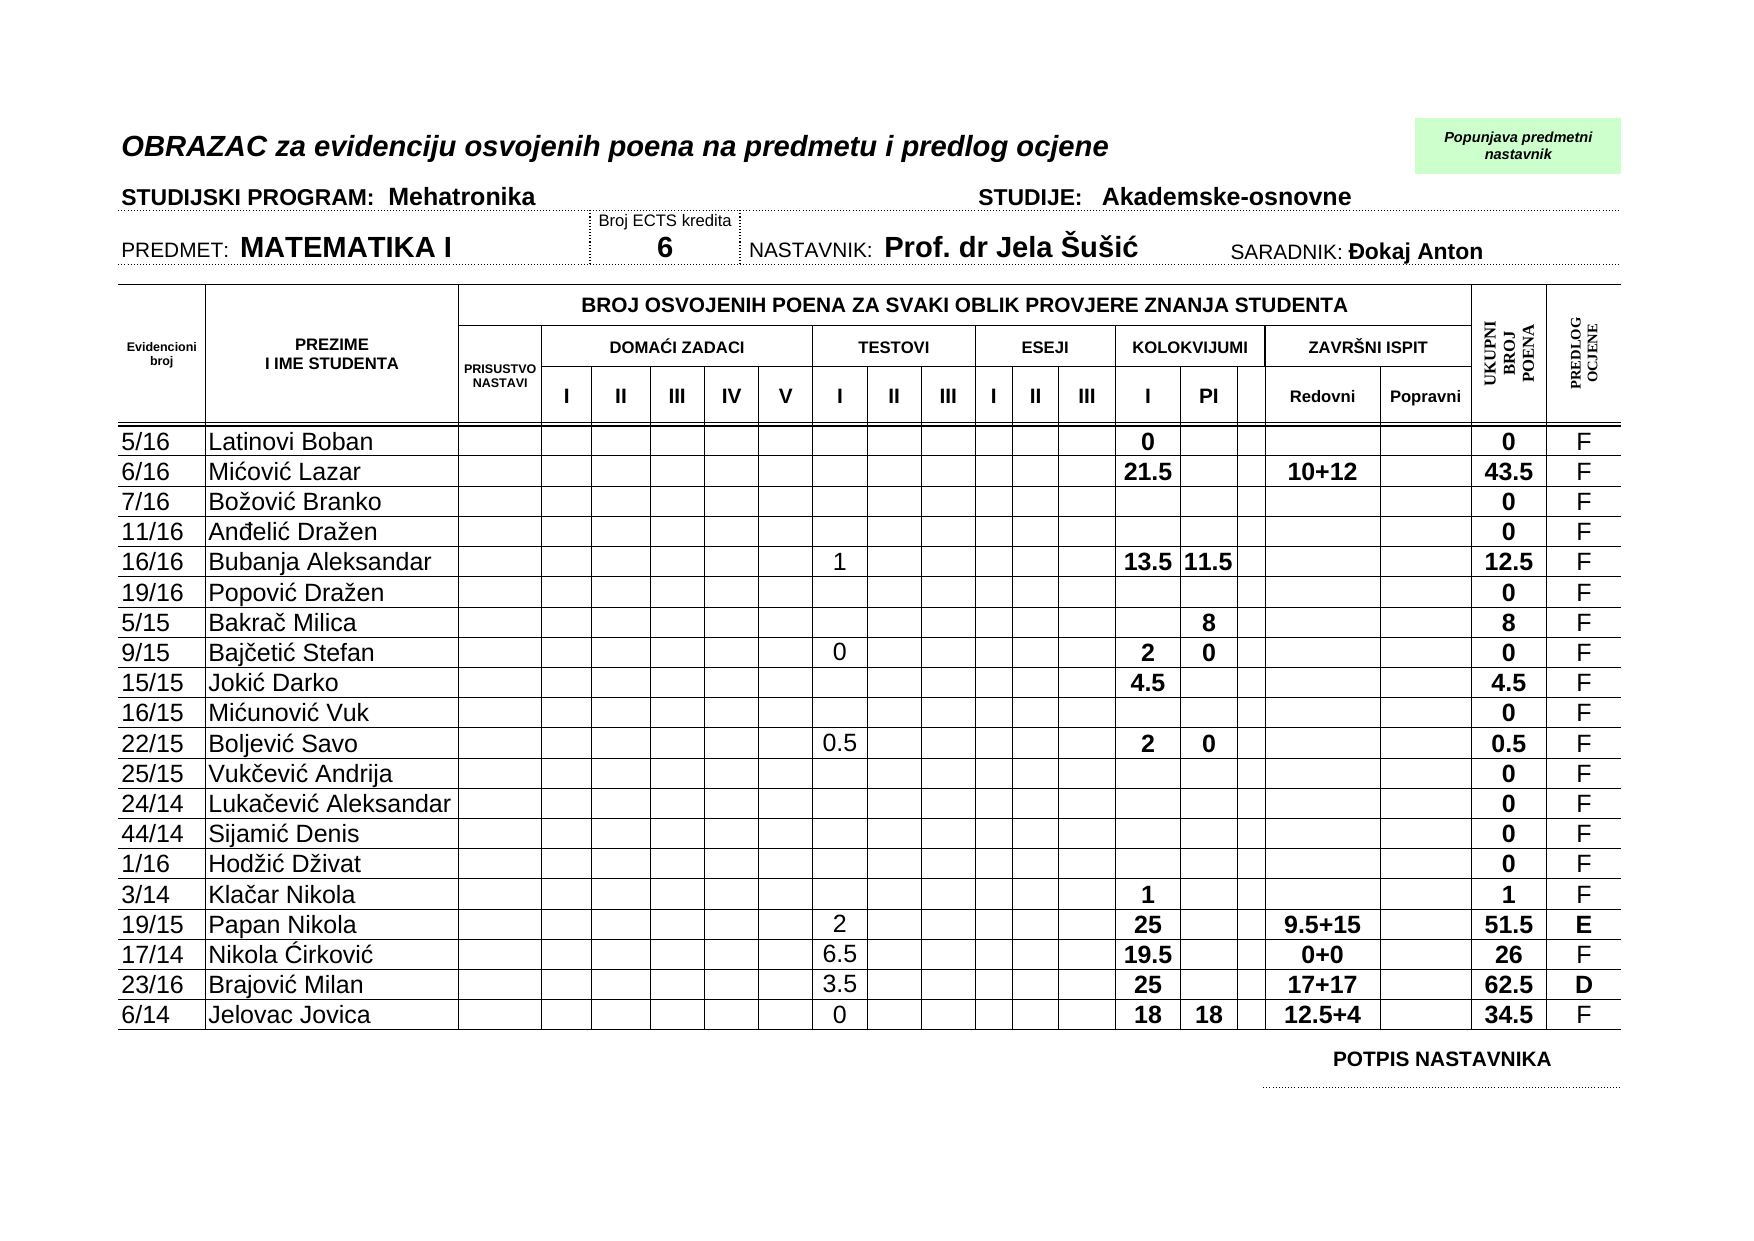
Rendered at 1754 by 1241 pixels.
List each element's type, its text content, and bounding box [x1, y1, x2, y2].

table_cell 43.5 [1472, 456, 1546, 486]
table_cell [922, 759, 975, 788]
table_cell [651, 517, 704, 546]
table_cell F [1547, 728, 1621, 757]
table_cell [813, 819, 867, 848]
table_cell [1238, 879, 1265, 908]
table_cell [1059, 819, 1115, 848]
table_cell [1013, 547, 1058, 576]
table_cell [1059, 698, 1115, 727]
table_cell [592, 487, 650, 516]
table_cell 5/15 [118, 608, 205, 637]
table_cell [592, 577, 650, 606]
table_cell [1013, 698, 1058, 727]
table_cell [868, 910, 921, 939]
table_cell [592, 728, 650, 757]
table_cell [118, 264, 1621, 284]
table_cell 0 [1472, 577, 1546, 606]
table_cell [459, 668, 541, 697]
table_cell [922, 970, 975, 999]
table_cell [1059, 879, 1115, 908]
table_cell F [1547, 427, 1621, 455]
table_cell [868, 698, 921, 727]
table_cell [813, 456, 867, 486]
table_cell [813, 789, 867, 818]
table_cell 0 [1181, 728, 1237, 757]
table_cell [1013, 577, 1058, 606]
table_cell [976, 728, 1012, 757]
table_cell [1266, 487, 1380, 516]
table_cell [705, 759, 758, 788]
table_cell [922, 910, 975, 939]
table_cell [868, 668, 921, 697]
table_cell [976, 427, 1012, 455]
table_cell 0 [813, 638, 867, 667]
table_cell 2 [813, 910, 867, 939]
table_cell 4.5 [1472, 668, 1546, 697]
table_cell [1238, 1000, 1265, 1029]
table_cell [1381, 1000, 1471, 1029]
table_cell [542, 638, 591, 667]
table_cell 0 [1472, 789, 1546, 818]
table_cell Vukčević Andrija [206, 759, 458, 788]
table_cell [651, 789, 704, 818]
table_cell 34.5 [1472, 1000, 1546, 1029]
table_cell [1116, 849, 1180, 878]
table_cell 0 [1472, 427, 1546, 455]
table_cell 22/15 [118, 728, 205, 757]
table_cell [459, 577, 541, 606]
table_cell [759, 728, 812, 757]
table_cell 16/15 [118, 698, 205, 727]
table_cell 0 [1472, 638, 1546, 667]
table_cell [1266, 789, 1380, 818]
table_cell 1 [1472, 879, 1546, 908]
table_cell 25 [1116, 910, 1180, 939]
table_cell [976, 517, 1012, 546]
table_cell [759, 517, 812, 546]
table_cell [868, 849, 921, 878]
table_cell [459, 608, 541, 637]
table_cell Božović Branko [206, 487, 458, 516]
table_cell 17+17 [1266, 970, 1380, 999]
table_cell 9/15 [118, 638, 205, 667]
table_cell [651, 608, 704, 637]
table_cell [459, 638, 541, 667]
table_cell [542, 970, 591, 999]
table_cell [542, 608, 591, 637]
table_cell Lukačević Aleksandar [206, 789, 458, 818]
table_cell Sijamić Denis [206, 819, 458, 848]
table_cell Bakrač Milica [206, 608, 458, 637]
table_cell [705, 547, 758, 576]
table_cell [759, 668, 812, 697]
table_cell III [1059, 367, 1115, 422]
table_cell 5/16 [118, 427, 205, 455]
table_cell [1266, 849, 1380, 878]
table_cell 23/16 [118, 970, 205, 999]
table_cell [1266, 728, 1380, 757]
table_cell Hodžić Dživat [206, 849, 458, 878]
table_cell [1059, 1000, 1115, 1029]
table_cell Mehatronika [385, 174, 975, 210]
table_cell [759, 427, 812, 455]
table_cell F [1547, 819, 1621, 848]
table_cell [868, 638, 921, 667]
table_cell [1181, 698, 1237, 727]
table_cell [1059, 608, 1115, 637]
table_cell [1059, 910, 1115, 939]
table_cell [1238, 456, 1265, 486]
table_cell [976, 638, 1012, 667]
table_cell [459, 698, 541, 727]
table_cell 0 [1472, 487, 1546, 516]
table_cell [1266, 819, 1380, 848]
table_cell [1381, 789, 1471, 818]
table_cell [705, 638, 758, 667]
table_cell [592, 698, 650, 727]
table_cell [976, 940, 1012, 969]
table_cell [1059, 759, 1115, 788]
table_cell [459, 970, 541, 999]
table_cell 6/14 [118, 1000, 205, 1029]
table_cell 25 [1116, 970, 1180, 999]
table_cell [1013, 1000, 1058, 1029]
table_cell [1181, 577, 1237, 606]
table_cell 0+0 [1266, 940, 1380, 969]
table_cell E [1547, 910, 1621, 939]
table_cell 51.5 [1472, 910, 1546, 939]
table_cell [922, 849, 975, 878]
table_cell [1238, 940, 1265, 969]
table_cell [592, 517, 650, 546]
table_cell [1266, 427, 1380, 455]
table_cell [459, 789, 541, 818]
table_cell [705, 698, 758, 727]
table_cell [1013, 759, 1058, 788]
table_cell 62.5 [1472, 970, 1546, 999]
table_cell [1013, 487, 1058, 516]
table_cell 25/15 [118, 759, 205, 788]
table_cell II [1013, 367, 1058, 422]
table_cell [922, 940, 975, 969]
table_cell [542, 668, 591, 697]
table_cell 6/16 [118, 456, 205, 486]
table_cell [868, 427, 921, 455]
table_cell [1238, 970, 1265, 999]
table_cell 21.5 [1116, 456, 1180, 486]
table_cell F [1547, 849, 1621, 878]
table_cell [1238, 698, 1265, 727]
table_cell [705, 427, 758, 455]
table_cell [705, 879, 758, 908]
table_cell Jelovac Jovica [206, 1000, 458, 1029]
table_cell 2 [1116, 638, 1180, 667]
table_cell [1059, 789, 1115, 818]
table_cell 0 [1181, 638, 1237, 667]
table_cell [592, 910, 650, 939]
table_cell [1059, 456, 1115, 486]
table_cell [542, 517, 591, 546]
table_cell [1381, 910, 1471, 939]
table_cell [1381, 668, 1471, 697]
table_cell [592, 789, 650, 818]
table_cell PREDLOG OCJENE [1547, 285, 1621, 422]
table_cell BROJ OSVOJENIH POENA ZA SVAKI OBLIK PROVJERE ZNANJA STUDENTA [459, 285, 1471, 325]
table_cell [759, 547, 812, 576]
table_cell [542, 789, 591, 818]
table_cell [868, 487, 921, 516]
table_cell SARADNIK: Đokaj Anton [1227, 210, 1621, 264]
table_cell D [1547, 970, 1621, 999]
table_cell [868, 728, 921, 757]
table_cell [651, 547, 704, 576]
table_cell [1181, 970, 1237, 999]
table_cell [459, 1000, 541, 1029]
table_cell [651, 577, 704, 606]
table_cell I [976, 367, 1012, 422]
table_cell 9.5+15 [1266, 910, 1380, 939]
table_cell [976, 819, 1012, 848]
table_cell [1013, 819, 1058, 848]
table_header Popunjava predmetni nastavnik [1415, 118, 1621, 174]
table_cell 1 [1116, 879, 1180, 908]
table_cell PREDMET: MATEMATIKA I [118, 210, 590, 264]
table_cell [1381, 970, 1471, 999]
table_cell 11.5 [1181, 547, 1237, 576]
table_cell [1013, 608, 1058, 637]
table_cell [542, 698, 591, 727]
table_cell PREZIME I IME STUDENTA [206, 285, 458, 422]
table_cell [1013, 638, 1058, 667]
table_cell 44/14 [118, 819, 205, 848]
table_cell [759, 789, 812, 818]
table_cell [1266, 577, 1380, 606]
table_cell [976, 789, 1012, 818]
table_cell [1059, 940, 1115, 969]
table_cell [868, 970, 921, 999]
table_cell [868, 879, 921, 908]
table_cell [813, 668, 867, 697]
table_cell [651, 487, 704, 516]
table_cell [922, 819, 975, 848]
table_cell Popović Dražen [206, 577, 458, 606]
table_cell [1381, 456, 1471, 486]
table_cell [705, 668, 758, 697]
table_cell [651, 759, 704, 788]
table_cell 0 [1116, 427, 1180, 455]
table_cell [1381, 759, 1471, 788]
table_cell [1013, 849, 1058, 878]
table_cell [1238, 728, 1265, 757]
table_cell [1013, 910, 1058, 939]
table_cell Popravni [1381, 367, 1471, 422]
table_cell Mićović Lazar [206, 456, 458, 486]
table_cell F [1547, 608, 1621, 637]
table_cell [813, 487, 867, 516]
table_cell [1013, 940, 1058, 969]
table_cell 19.5 [1116, 940, 1180, 969]
table_cell PRISUSTVO NASTAVI [459, 326, 541, 422]
table_cell [1238, 819, 1265, 848]
table_cell [1116, 577, 1180, 606]
table_cell 13.5 [1116, 547, 1180, 576]
table_cell [1238, 427, 1265, 455]
table_cell [592, 547, 650, 576]
table_cell I [542, 367, 591, 422]
table_cell [1266, 608, 1380, 637]
table_cell [1059, 668, 1115, 697]
table_cell [922, 1000, 975, 1029]
table_cell [1266, 517, 1380, 546]
table_cell [922, 427, 975, 455]
table_cell [813, 759, 867, 788]
table_cell [1381, 819, 1471, 848]
table_cell Bajčetić Stefan [206, 638, 458, 667]
table_cell [592, 638, 650, 667]
table_cell [976, 547, 1012, 576]
table_cell [1059, 427, 1115, 455]
table_cell [813, 608, 867, 637]
table_cell Latinovi Boban [206, 427, 458, 455]
table_cell Nikola Ćirković [206, 940, 458, 969]
table_cell II [592, 367, 650, 422]
table_cell 15/15 [118, 668, 205, 697]
table_cell [542, 819, 591, 848]
table_cell POTPIS NASTAVNIKA [1263, 1030, 1621, 1087]
table_cell [1116, 698, 1180, 727]
table_cell F [1547, 547, 1621, 576]
table_cell [868, 608, 921, 637]
table_cell [976, 487, 1012, 516]
table_cell Akademske-osnovne [1099, 174, 1621, 210]
table_cell Mićunović Vuk [206, 698, 458, 727]
table_cell [1181, 940, 1237, 969]
table_cell [1381, 547, 1471, 576]
table_cell [592, 879, 650, 908]
table_cell 24/14 [118, 789, 205, 818]
table_cell 12.5 [1472, 547, 1546, 576]
table_cell [542, 849, 591, 878]
table_cell Redovni [1266, 367, 1380, 422]
table_cell 0 [1472, 698, 1546, 727]
table_cell [592, 427, 650, 455]
table_cell [868, 759, 921, 788]
table_cell 0 [813, 1000, 867, 1029]
table_cell [759, 759, 812, 788]
table_cell [592, 940, 650, 969]
table_cell [922, 547, 975, 576]
table_cell 1/16 [118, 849, 205, 878]
table_cell F [1547, 456, 1621, 486]
table_cell [459, 547, 541, 576]
table_cell F [1547, 638, 1621, 667]
table_cell [813, 427, 867, 455]
table_cell [1266, 638, 1380, 667]
table_cell [542, 940, 591, 969]
table_cell Anđelić Dražen [206, 517, 458, 546]
table_cell 0.5 [813, 728, 867, 757]
table_cell [542, 759, 591, 788]
table_cell [759, 849, 812, 878]
table_cell [459, 759, 541, 788]
table_cell [1266, 879, 1380, 908]
table_cell Evidencioni broj [118, 285, 205, 422]
table_cell [1013, 728, 1058, 757]
table_cell [1013, 789, 1058, 818]
table_cell [922, 517, 975, 546]
table_cell [1238, 759, 1265, 788]
table_cell [459, 849, 541, 878]
table_cell [1059, 849, 1115, 878]
table_cell 26 [1472, 940, 1546, 969]
table_cell [651, 668, 704, 697]
table_cell [759, 487, 812, 516]
table_cell [759, 879, 812, 908]
table_cell [759, 456, 812, 486]
table_cell [922, 608, 975, 637]
table_cell [651, 849, 704, 878]
table_cell [1181, 789, 1237, 818]
table_cell [459, 427, 541, 455]
table_cell III [651, 367, 704, 422]
table_cell [1238, 487, 1265, 516]
table_cell [1059, 487, 1115, 516]
table_cell [976, 910, 1012, 939]
table_cell [759, 638, 812, 667]
table_cell [759, 940, 812, 969]
table_cell [705, 1000, 758, 1029]
table_cell [759, 970, 812, 999]
table_cell F [1547, 577, 1621, 606]
table_cell [976, 577, 1012, 606]
table_cell [1238, 789, 1265, 818]
table_cell [976, 759, 1012, 788]
table_cell [1013, 517, 1058, 546]
table_cell F [1547, 517, 1621, 546]
table_cell KOLOKVIJUMI [1116, 326, 1264, 366]
table_cell [1059, 728, 1115, 757]
table_cell [542, 879, 591, 908]
table_cell [922, 668, 975, 697]
table_cell [1059, 547, 1115, 576]
table_cell [976, 698, 1012, 727]
table_cell F [1547, 1000, 1621, 1029]
table_cell [1059, 970, 1115, 999]
table_cell [922, 577, 975, 606]
table_cell STUDIJE: [975, 174, 1098, 210]
table_cell [976, 970, 1012, 999]
table_cell [459, 940, 541, 969]
table_cell 6.5 [813, 940, 867, 969]
table_cell [976, 879, 1012, 908]
table_cell 0 [1472, 517, 1546, 546]
table_cell [922, 879, 975, 908]
table_cell [1013, 879, 1058, 908]
table_cell 12.5+4 [1266, 1000, 1380, 1029]
table_cell [759, 577, 812, 606]
table_cell [1381, 577, 1471, 606]
table_cell 0 [1472, 819, 1546, 848]
table_cell Jokić Darko [206, 668, 458, 697]
table_cell 10+12 [1266, 456, 1380, 486]
table_cell F [1547, 698, 1621, 727]
table_cell 4.5 [1116, 668, 1180, 697]
table_cell [813, 879, 867, 908]
table_cell [459, 819, 541, 848]
table_header OBRAZAC za evidenciju osvojenih poena na predmetu i predlog ocjene [118, 118, 1415, 174]
table_cell [592, 759, 650, 788]
table_cell [1238, 849, 1265, 878]
table_cell [1381, 487, 1471, 516]
table_cell I [813, 367, 867, 422]
table_cell [759, 910, 812, 939]
table_cell [651, 456, 704, 486]
table_cell [759, 608, 812, 637]
table_cell [1238, 367, 1265, 422]
table_cell [1381, 517, 1471, 546]
table_cell 3/14 [118, 879, 205, 908]
table_cell [592, 608, 650, 637]
table_cell [542, 728, 591, 757]
table_cell [868, 1000, 921, 1029]
table_cell 1 [813, 547, 867, 576]
table_cell [868, 577, 921, 606]
table_cell [542, 910, 591, 939]
table_cell [1116, 517, 1180, 546]
table_cell 8 [1472, 608, 1546, 637]
table_cell [976, 1000, 1012, 1029]
table_cell [813, 849, 867, 878]
table_cell [1013, 456, 1058, 486]
table_cell [651, 910, 704, 939]
table_cell [1181, 759, 1237, 788]
table_cell [651, 1000, 704, 1029]
table_cell [1181, 517, 1237, 546]
table_cell [459, 456, 541, 486]
table_cell [1381, 427, 1471, 455]
table_cell [1116, 819, 1180, 848]
table_cell ESEJI [976, 326, 1115, 366]
table_cell [1181, 849, 1237, 878]
table_cell [705, 517, 758, 546]
table_cell [542, 547, 591, 576]
table_cell [868, 517, 921, 546]
table_cell [118, 1030, 1263, 1087]
table_cell [705, 819, 758, 848]
table_cell Klačar Nikola [206, 879, 458, 908]
table_cell [1116, 608, 1180, 637]
table_cell [651, 970, 704, 999]
table_cell [592, 1000, 650, 1029]
table_cell [1381, 698, 1471, 727]
table_cell Papan Nikola [206, 910, 458, 939]
table_cell DOMAĆI ZADACI [542, 326, 812, 366]
table_cell [1238, 547, 1265, 576]
table_cell [922, 456, 975, 486]
table_cell 11/16 [118, 517, 205, 546]
table_cell [1381, 638, 1471, 667]
table_cell 0 [1472, 759, 1546, 788]
table_cell [542, 427, 591, 455]
table_cell UKUPNI BROJ POENA [1472, 285, 1546, 422]
table_cell [976, 668, 1012, 697]
table_cell 7/16 [118, 487, 205, 516]
table_cell [651, 819, 704, 848]
table_cell [759, 1000, 812, 1029]
table_cell 18 [1116, 1000, 1180, 1029]
table_cell [1266, 759, 1380, 788]
table_cell 2 [1116, 728, 1180, 757]
table_cell [651, 728, 704, 757]
table_cell IV [705, 367, 758, 422]
table_cell [976, 456, 1012, 486]
table_cell [592, 819, 650, 848]
table_cell [651, 427, 704, 455]
table_cell [459, 728, 541, 757]
table_cell 18 [1181, 1000, 1237, 1029]
table_cell [592, 849, 650, 878]
table_cell [592, 668, 650, 697]
table_cell [705, 456, 758, 486]
table_cell [1181, 456, 1237, 486]
table_cell [1181, 487, 1237, 516]
table_cell [868, 819, 921, 848]
table_cell [976, 608, 1012, 637]
table_cell [1238, 668, 1265, 697]
table_cell [705, 910, 758, 939]
table_cell [705, 940, 758, 969]
table_cell [1266, 698, 1380, 727]
table_cell [1181, 910, 1237, 939]
table_cell [1181, 668, 1237, 697]
table_cell TESTOVI [813, 326, 975, 366]
table_cell [976, 849, 1012, 878]
table_cell 16/16 [118, 547, 205, 576]
table_cell [1266, 547, 1380, 576]
table_cell [868, 789, 921, 818]
table_cell [1381, 608, 1471, 637]
table_cell [651, 698, 704, 727]
table_cell [813, 698, 867, 727]
table_cell [592, 456, 650, 486]
table_cell [459, 487, 541, 516]
table_cell [1116, 487, 1180, 516]
table_cell [705, 970, 758, 999]
table_cell [1013, 970, 1058, 999]
table_cell [705, 849, 758, 878]
table_cell 19/15 [118, 910, 205, 939]
table_cell [1381, 879, 1471, 908]
table_cell [459, 910, 541, 939]
table_cell [1266, 668, 1380, 697]
table_cell [1238, 608, 1265, 637]
table_cell 19/16 [118, 577, 205, 606]
table_cell Bubanja Aleksandar [206, 547, 458, 576]
table_cell [705, 577, 758, 606]
table_cell 3.5 [813, 970, 867, 999]
table_cell [1013, 427, 1058, 455]
table_cell PI [1181, 367, 1237, 422]
table_cell [1059, 517, 1115, 546]
table_cell [1181, 879, 1237, 908]
table_cell Brajović Milan [206, 970, 458, 999]
table_cell [813, 577, 867, 606]
table_cell [1116, 759, 1180, 788]
table_cell [813, 517, 867, 546]
table_cell [651, 940, 704, 969]
table_cell 17/14 [118, 940, 205, 969]
table_cell F [1547, 940, 1621, 969]
table_cell [592, 970, 650, 999]
table_cell III [922, 367, 975, 422]
table_cell [542, 487, 591, 516]
table_cell [1381, 849, 1471, 878]
table_cell I [1116, 367, 1180, 422]
table_cell V [759, 367, 812, 422]
table_cell [651, 879, 704, 908]
table_cell 0 [1472, 849, 1546, 878]
table_cell [1238, 517, 1265, 546]
table_cell [542, 577, 591, 606]
table_cell [922, 487, 975, 516]
table_cell [705, 487, 758, 516]
table_cell ZAVRŠNI ISPIT [1266, 326, 1471, 366]
table_cell 8 [1181, 608, 1237, 637]
table_cell [868, 456, 921, 486]
table_cell [1381, 940, 1471, 969]
table_cell STUDIJSKI PROGRAM: [118, 174, 385, 210]
table_cell [1238, 577, 1265, 606]
table_cell [1059, 638, 1115, 667]
table_cell [542, 1000, 591, 1029]
table_cell [1238, 910, 1265, 939]
table_cell [542, 456, 591, 486]
table_cell [1059, 577, 1115, 606]
table_cell II [868, 367, 921, 422]
table_cell [759, 819, 812, 848]
table_cell F [1547, 879, 1621, 908]
table_cell [922, 698, 975, 727]
table_cell Boljević Savo [206, 728, 458, 757]
table_cell [705, 789, 758, 818]
table_cell [759, 698, 812, 727]
table_cell 0.5 [1472, 728, 1546, 757]
table_cell [1181, 427, 1237, 455]
table_cell [1238, 638, 1265, 667]
table_cell [868, 547, 921, 576]
table_cell NASTAVNIK: Prof. dr Jela Šušić [740, 210, 1227, 264]
table_cell F [1547, 759, 1621, 788]
table_cell [459, 879, 541, 908]
table_cell [922, 789, 975, 818]
table_cell [922, 638, 975, 667]
table_cell Broj ECTS kredita 6 [590, 210, 740, 264]
table_cell F [1547, 789, 1621, 818]
table_cell [922, 728, 975, 757]
table_cell [1116, 789, 1180, 818]
table_cell [1381, 728, 1471, 757]
table_cell [459, 517, 541, 546]
table_cell [868, 940, 921, 969]
table_cell [705, 728, 758, 757]
table_cell [705, 608, 758, 637]
table_cell [1181, 819, 1237, 848]
table_cell [1013, 668, 1058, 697]
table_cell F [1547, 487, 1621, 516]
table_cell [651, 638, 704, 667]
table_cell F [1547, 668, 1621, 697]
